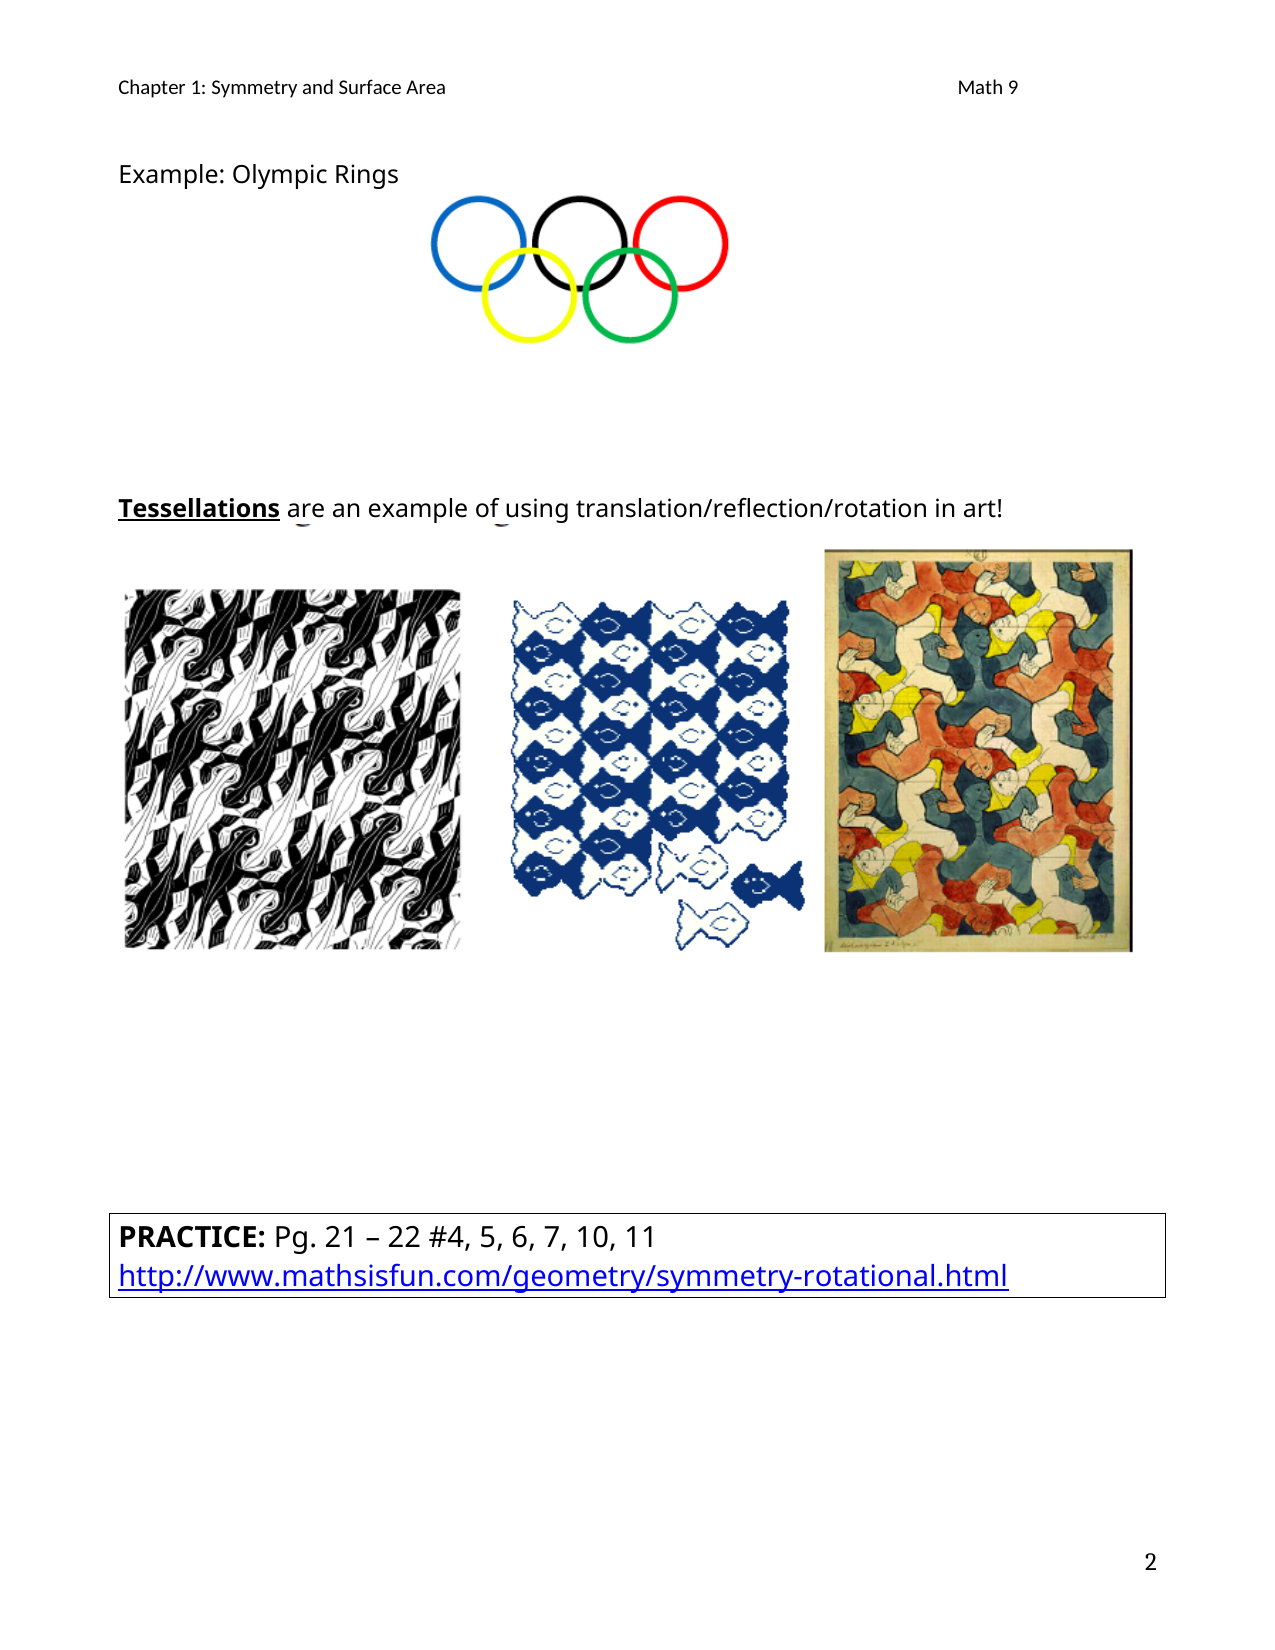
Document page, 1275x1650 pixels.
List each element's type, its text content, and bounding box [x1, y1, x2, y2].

text http://www.mathsisfun.com/geometry/symmetry-rotational.html [110, 1252, 1165, 1297]
text Tessellations are an example of using translation/reflection/rotation in art! [118, 490, 1157, 524]
text PRACTICE: Pg. 21 – 22 #4, 5, 6, 7, 10, 11 [110, 1214, 1165, 1252]
picture [118, 524, 1157, 975]
text Example: Olympic Rings [118, 157, 1157, 191]
picture [418, 190, 735, 347]
